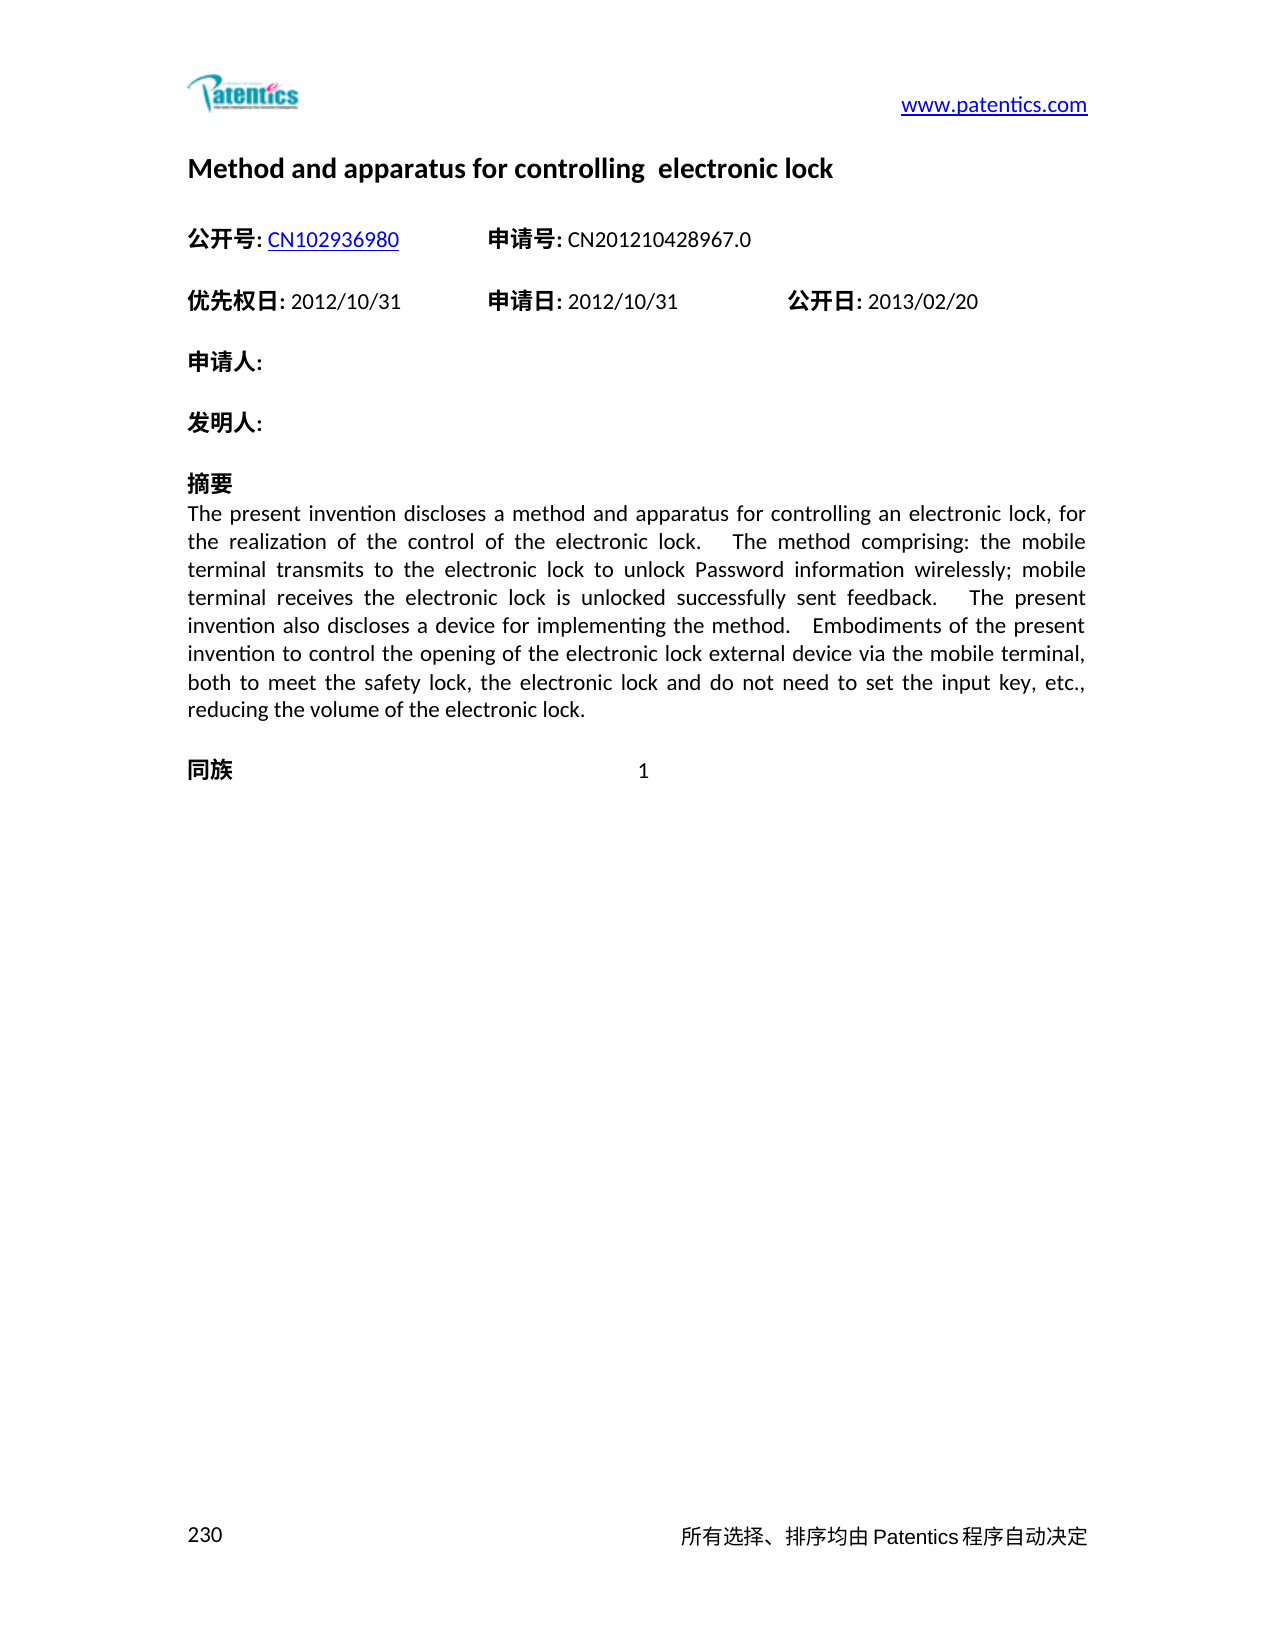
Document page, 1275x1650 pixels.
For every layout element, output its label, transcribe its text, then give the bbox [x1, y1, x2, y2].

picture [187, 74, 301, 113]
text 摘要 [187, 466, 1087, 499]
text 同族 1 [187, 752, 1087, 785]
text Method and apparatus for controlling electronic lock [187, 150, 1087, 186]
text 发明人: [187, 405, 1087, 438]
text The present invention discloses a method and apparatus for controlling an electronic lock, for the realization of the control of the electronic lock. The method comprising: the mobile terminal transmits to the electronic lock to unlock Password information wirelessly; mobile terminal receives the electronic lock is unlocked successfully sent feedback. The present invention also discloses a device for implementing the method. Embodiments of the present invention to control the opening of the electronic lock external device via the mobile terminal, both to meet the safety lock, the electronic lock and do not need to set the input key, etc., reducing the volume of the electronic lock. [187, 499, 1087, 724]
text 优先权日: 2012/10/31 申请日: 2012/10/31 公开日: 2013/02/20 [187, 282, 1087, 316]
text 申请人: [187, 344, 1087, 377]
text 公开号: CN102936980 申请号: CN201210428967.0 [187, 221, 1087, 254]
